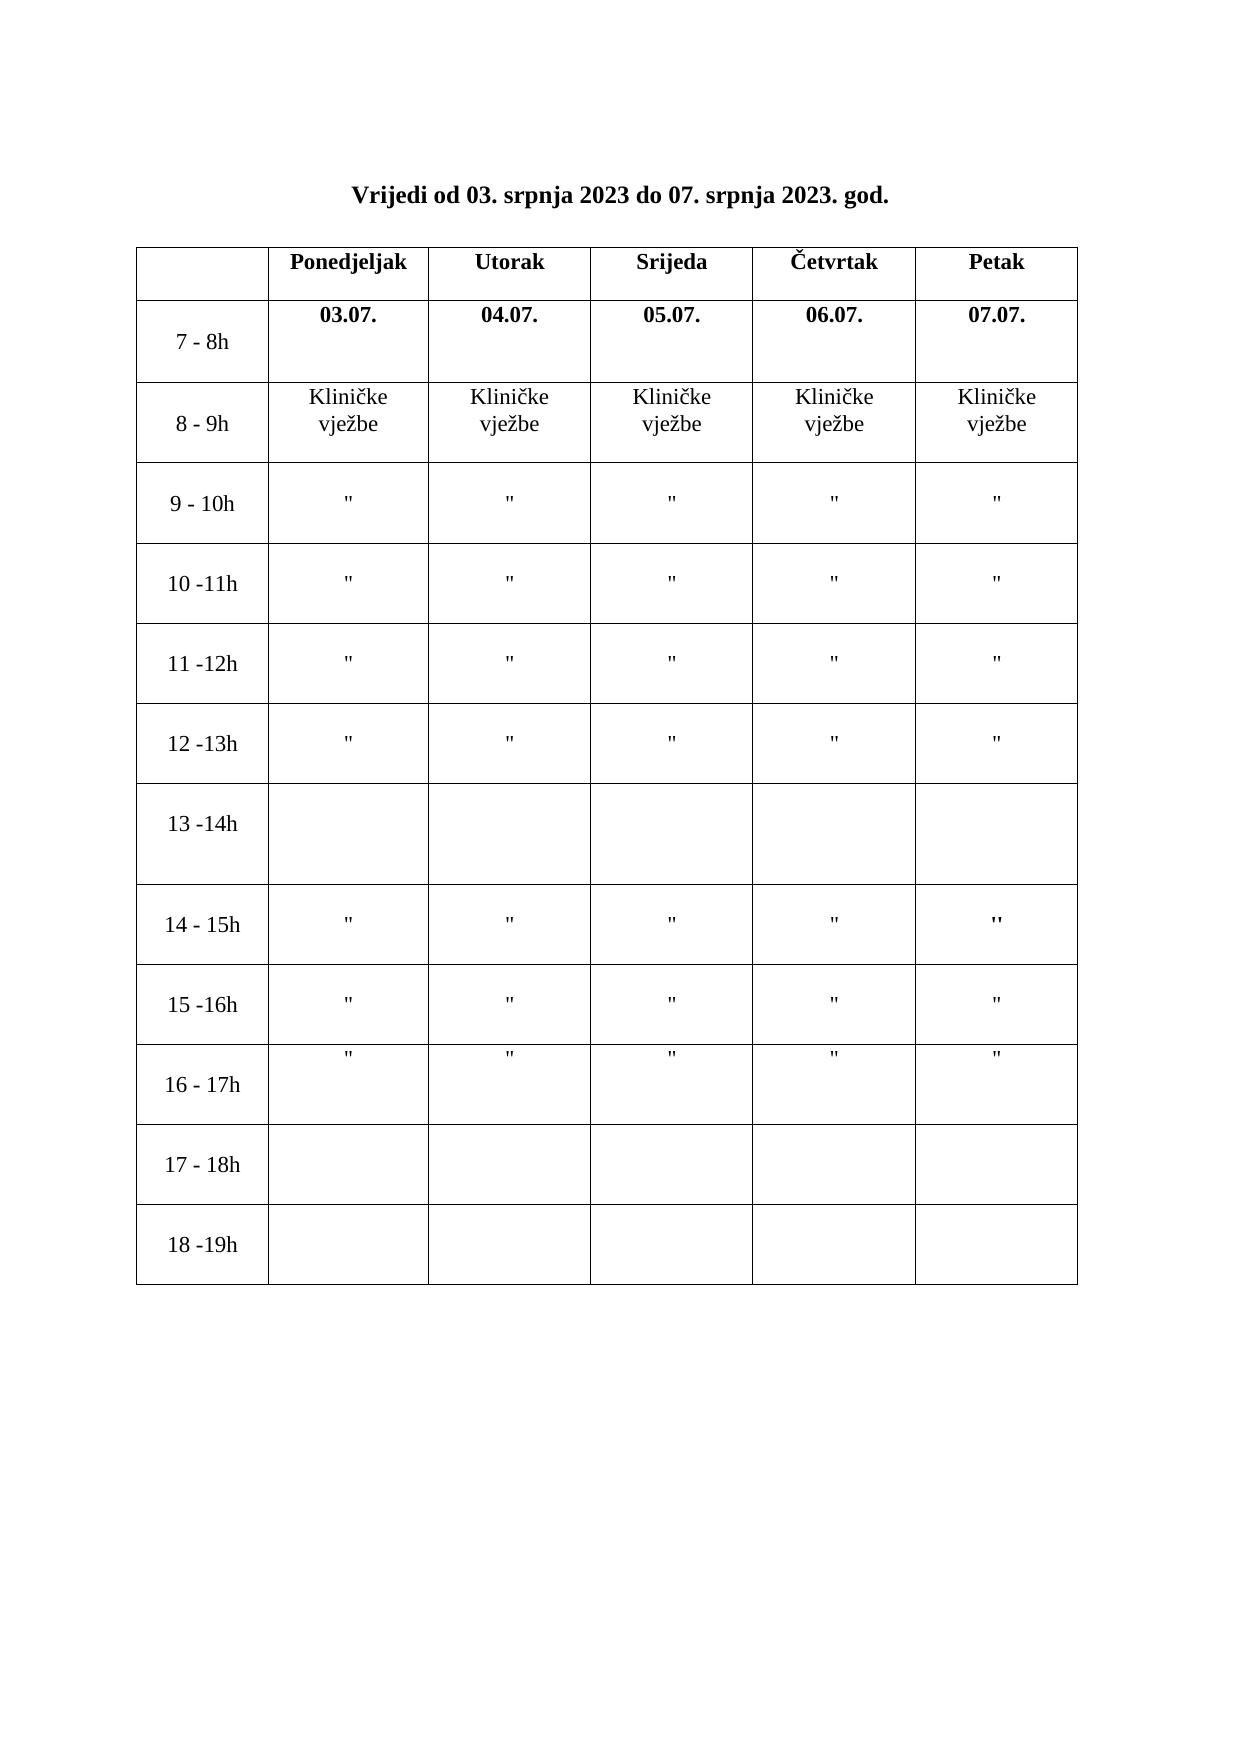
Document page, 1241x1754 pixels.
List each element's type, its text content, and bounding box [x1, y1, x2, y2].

table_cell '' [269, 965, 428, 1044]
table_cell [269, 784, 428, 884]
table_cell Kliničke vježbe [429, 383, 590, 462]
table_cell [753, 1205, 915, 1284]
table_cell '' [753, 1045, 915, 1124]
table_cell 16 - 17h [137, 1045, 268, 1124]
table_cell 11 -12h [137, 624, 268, 703]
table_cell 9 - 10h [137, 463, 268, 542]
table_cell '' [269, 624, 428, 703]
table_cell " [269, 885, 428, 964]
table_cell " [429, 463, 590, 542]
table_cell " [429, 624, 590, 703]
table_cell [429, 784, 590, 884]
table_cell " [753, 463, 915, 542]
table_cell [916, 1205, 1077, 1284]
table_header Ponedjeljak [269, 248, 428, 300]
table_cell 06.07. [753, 301, 915, 382]
table_cell 12 -13h [137, 704, 268, 783]
table_header [137, 248, 268, 300]
table_cell 05.07. [591, 301, 752, 382]
table_cell [269, 1205, 428, 1284]
table_cell '' [916, 544, 1077, 622]
table_cell Kliničke vježbe [753, 383, 915, 462]
table_cell [591, 784, 752, 884]
table_cell [916, 1125, 1077, 1204]
table_cell [429, 1125, 590, 1204]
table_cell " [429, 885, 590, 964]
table_cell 7 - 8h [137, 301, 268, 382]
table_header Četvrtak [753, 248, 915, 300]
table_cell '' [429, 1045, 590, 1124]
table_cell Kliničke vježbe [916, 383, 1077, 462]
table_cell '' [269, 704, 428, 783]
table_cell " [916, 463, 1077, 542]
table_cell " [753, 885, 915, 964]
table_cell " [269, 463, 428, 542]
table_cell '' [916, 965, 1077, 1044]
table_cell '' [591, 544, 752, 622]
table_cell '' [429, 965, 590, 1044]
table_cell '' [591, 704, 752, 783]
table_cell 03.07. [269, 301, 428, 382]
table_cell " [591, 463, 752, 542]
table_cell [429, 1205, 590, 1284]
table_cell 10 -11h [137, 544, 268, 622]
table_cell 14 - 15h [137, 885, 268, 964]
table_cell " [591, 624, 752, 703]
table_cell 04.07. [429, 301, 590, 382]
table_cell '' [269, 544, 428, 622]
table_cell 18 -19h [137, 1205, 268, 1284]
table_cell '' [916, 704, 1077, 783]
table_cell 15 -16h [137, 965, 268, 1044]
table_cell '' [429, 544, 590, 622]
table_cell [591, 1125, 752, 1204]
table_cell '' [753, 965, 915, 1044]
table_cell [591, 1205, 752, 1284]
table_cell 13 -14h [137, 784, 268, 884]
table_header Utorak [429, 248, 590, 300]
table_cell 07.07. [916, 301, 1077, 382]
table_cell Kliničke vježbe [269, 383, 428, 462]
table_cell '' [429, 704, 590, 783]
table_header Srijeda [591, 248, 752, 300]
table_header Petak [916, 248, 1077, 300]
table_cell '' [269, 1045, 428, 1124]
table_cell '' [753, 544, 915, 622]
table_cell [269, 1125, 428, 1204]
table_cell '' [753, 624, 915, 703]
table_cell [753, 1125, 915, 1204]
table_cell [916, 784, 1077, 884]
table_cell 8 - 9h [137, 383, 268, 462]
table_cell Kliničke vježbe [591, 383, 752, 462]
table_cell '' [916, 1045, 1077, 1124]
table_cell 17 - 18h [137, 1125, 268, 1204]
table_cell [753, 784, 915, 884]
table_cell '' [591, 965, 752, 1044]
table_cell '' [591, 1045, 752, 1124]
text Vrijedi od 03. srpnja 2023 do 07. srpnja 2023. god. [148, 181, 1093, 209]
table_cell " [591, 885, 752, 964]
table_cell '' [916, 885, 1077, 964]
table_cell " [753, 704, 915, 783]
table_cell " [916, 624, 1077, 703]
